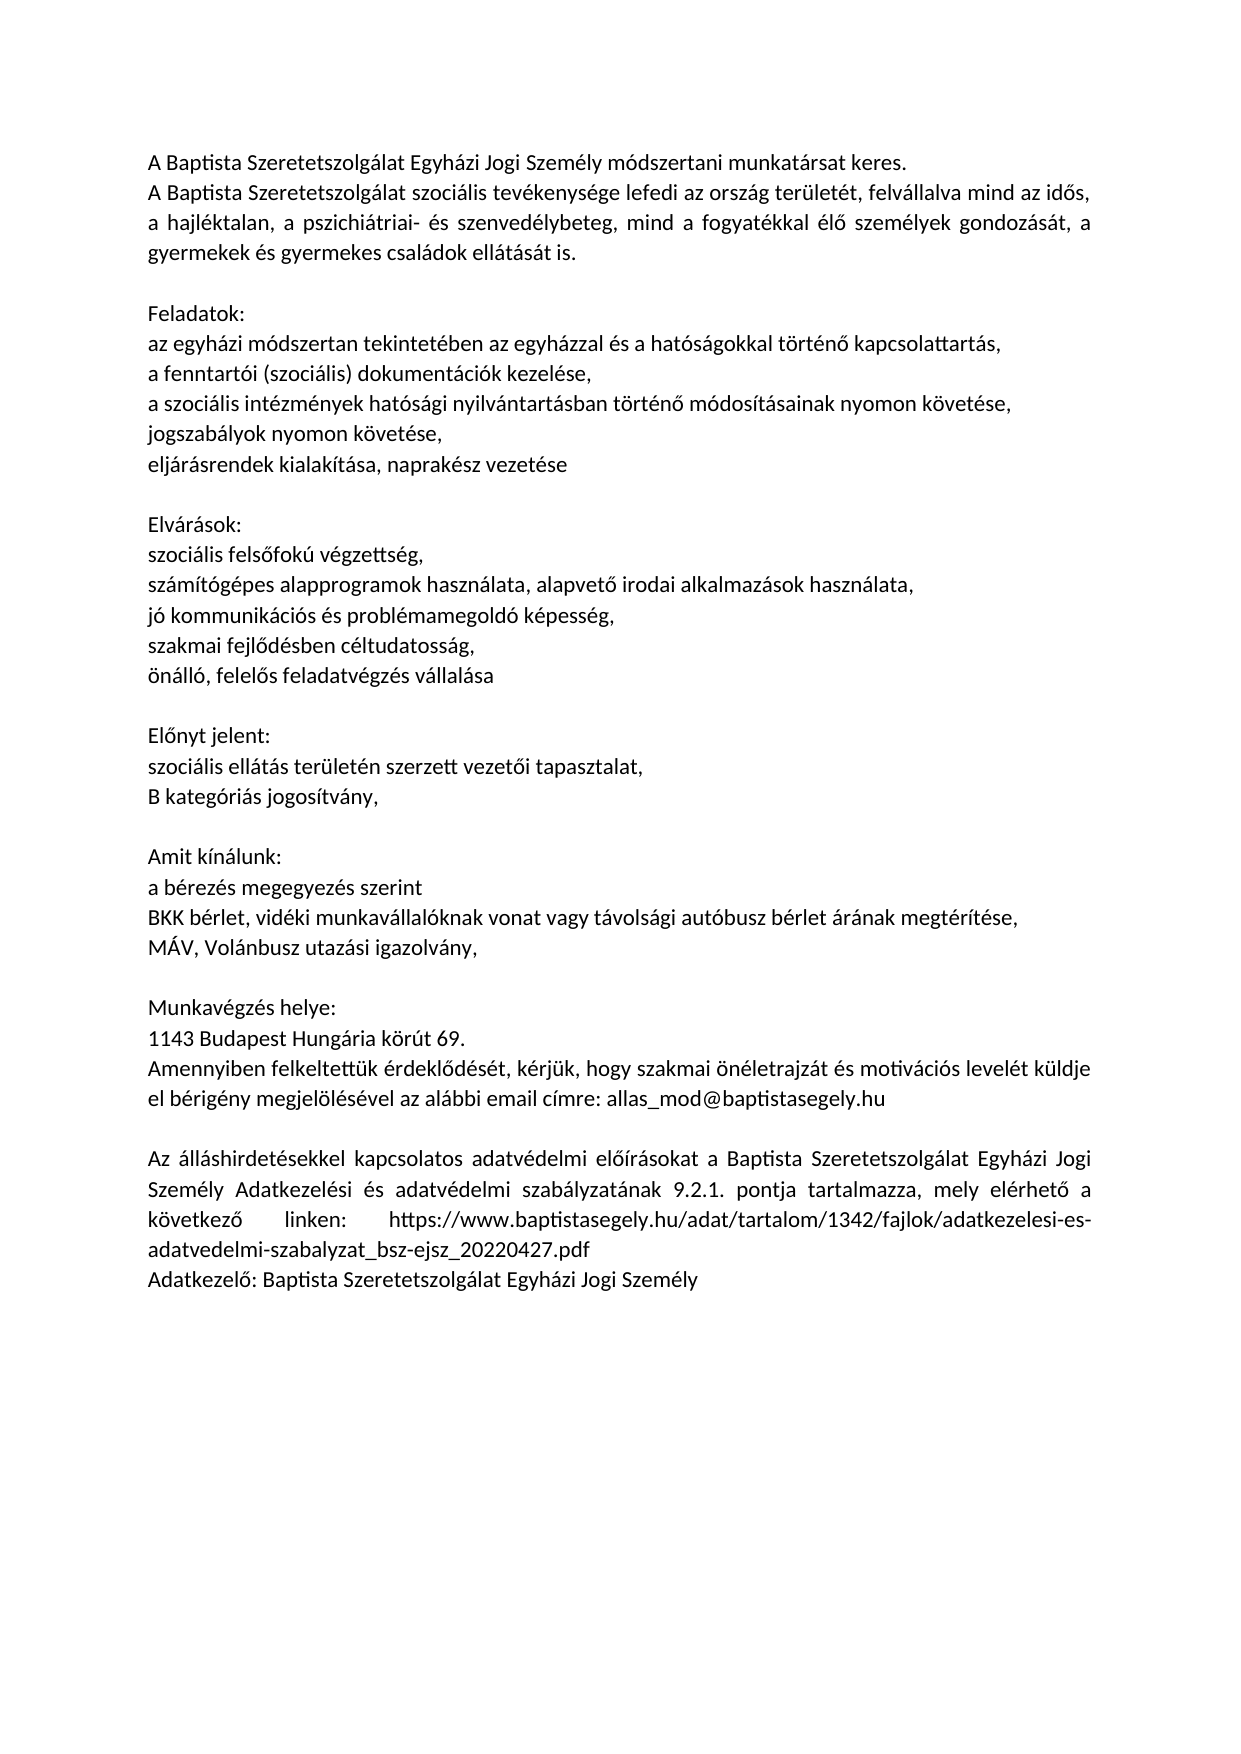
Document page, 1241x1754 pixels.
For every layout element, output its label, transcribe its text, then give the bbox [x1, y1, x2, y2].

text MÁV, Volánbusz utazási igazolvány, [148, 933, 1093, 961]
text Munkavégzés helye: [148, 993, 1093, 1021]
text az egyházi módszertan tekintetében az egyházzal és a hatóságokkal történő kapcsolattartás, [148, 329, 1093, 357]
text A Baptista Szeretetszolgálat Egyházi Jogi Személy módszertani munkatársat keres. [148, 148, 1093, 176]
text Feladatok: [148, 299, 1093, 327]
text Amit kínálunk: [148, 842, 1093, 870]
text szociális felsőfokú végzettség, [148, 540, 1093, 568]
text szociális ellátás területén szerzett vezetői tapasztalat, [148, 752, 1093, 780]
text BKK bérlet, vidéki munkavállalóknak vonat vagy távolsági autóbusz bérlet árának megtérítése, [148, 903, 1093, 931]
text a fenntartói (szociális) dokumentációk kezelése, [148, 359, 1093, 387]
text Előnyt jelent: [148, 722, 1093, 749]
text A Baptista Szeretetszolgálat szociális tevékenysége lefedi az ország területét, felvállalva mind az idős, a hajléktalan, a pszichiátriai- és szenvedélybeteg, mind a fogyatékkal élő személyek gondozását, a gyermekek és gyermekes családok ellátását is. [148, 178, 1093, 266]
text Amennyiben felkeltettük érdeklődését, kérjük, hogy szakmai önéletrajzát és motivációs levelét küldje el bérigény megjelölésével az alábbi email címre: allas_mod@baptistasegely.hu [148, 1054, 1093, 1112]
text 1143 Budapest Hungária körút 69. [148, 1024, 1093, 1052]
text Elvárások: [148, 510, 1093, 538]
text jogszabályok nyomon követése, [148, 419, 1093, 447]
text önálló, felelős feladatvégzés vállalása [148, 661, 1093, 689]
text Adatkezelő: Baptista Szeretetszolgálat Egyházi Jogi Személy [148, 1265, 1093, 1293]
text Az álláshirdetésekkel kapcsolatos adatvédelmi előírásokat a Baptista Szeretetszolgálat Egyházi Jogi Személy Adatkezelési és adatvédelmi szabályzatának 9.2.1. pontja tartalmazza, mely elérhető a következő linken: https://www.baptistasegely.hu/adat/tartalom/1342/fajlok/adatkezelesi-es-adatvedelmi-szabalyzat_bsz-ejsz_20220427.pdf [148, 1144, 1093, 1263]
text eljárásrendek kialakítása, naprakész vezetése [148, 450, 1093, 478]
text a szociális intézmények hatósági nyilvántartásban történő módosításainak nyomon követése, [148, 389, 1093, 417]
text jó kommunikációs és problémamegoldó képesség, [148, 601, 1093, 629]
text szakmai fejlődésben céltudatosság, [148, 631, 1093, 659]
text a bérezés megegyezés szerint [148, 873, 1093, 901]
text B kategóriás jogosítvány, [148, 782, 1093, 810]
text számítógépes alapprogramok használata, alapvető irodai alkalmazások használata, [148, 571, 1093, 598]
